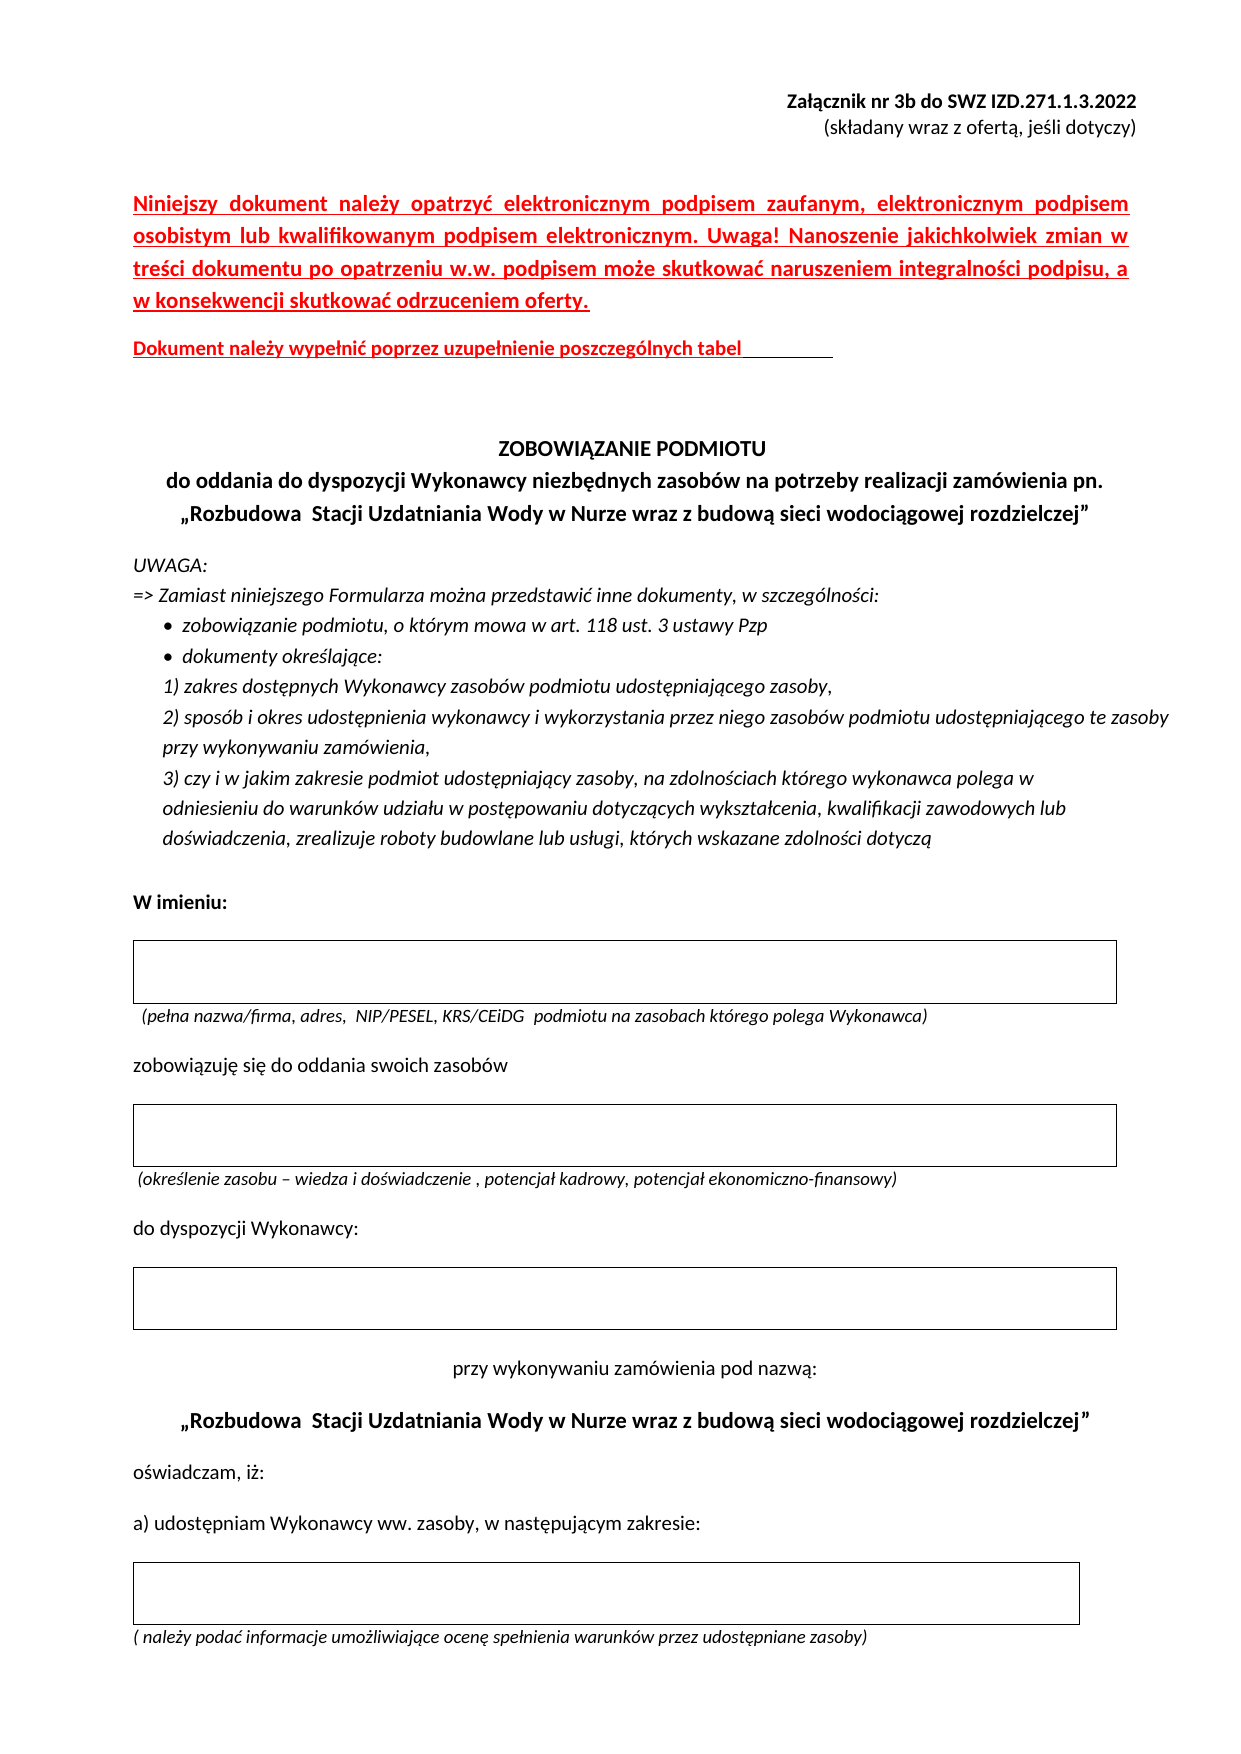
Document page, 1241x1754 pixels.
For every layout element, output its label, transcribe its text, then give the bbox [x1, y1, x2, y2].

text => Zamiast niniejszego Formularza można przedstawić inne dokumenty, w szczególności: [133, 582, 1137, 608]
text Niniejszy dokument należy opatrzyć elektronicznym podpisem zaufanym, elektronicznym podpisem osobistym lub kwalifikowanym podpisem elektronicznym. Uwaga! Nanoszenie jakichkolwiek zmian w treści dokumentu po opatrzeniu w.w. podpisem może skutkować naruszeniem integralności podpisu, a w konsekwencji skutkować odrzuceniem oferty. [133, 189, 1130, 214]
text 2) sposób i okres udostępnienia wykonawcy i wykorzystania przez niego zasobów podmiotu udostępniającego te zasoby przy wykonywaniu zamówienia, [162, 704, 1174, 760]
table_header [134, 1105, 1116, 1166]
text do dyspozycji Wykonawcy: [133, 1215, 1137, 1241]
text (składany wraz z ofertą, jeśli dotyczy) [133, 114, 1137, 139]
text zobowiązuję się do oddania swoich zasobów [133, 1052, 1137, 1078]
text „Rozbudowa Stacji Uzdatniania Wody w Nurze wraz z budową sieci wodociągowej rozdzielczej” [133, 1406, 1137, 1434]
text (określenie zasobu – wiedza i doświadczenie , potencjał kadrowy, potencjał ekonomiczno-finansowy) [133, 1167, 1137, 1190]
table_header [134, 1268, 1116, 1329]
table_header [134, 1563, 1079, 1624]
text • zobowiązanie podmiotu, o którym mowa w art. 118 ust. 3 ustawy Pzp [162, 613, 1137, 638]
text W imieniu: [133, 889, 1167, 914]
text • dokumenty określające: [162, 643, 1137, 668]
text (pełna nazwa/firma, adres, NIP/PESEL, KRS/CEiDG podmiotu na zasobach którego polega Wykonawca) [133, 1004, 1137, 1027]
text 3) czy i w jakim zakresie podmiot udostępniający zasoby, na zdolnościach którego wykonawca polega w odniesieniu do warunków udziału w postępowaniu dotyczących wykształcenia, kwalifikacji zawodowych lub doświadczenia, zrealizuje roboty budowlane lub usługi, których wskazane zdolności dotyczą [162, 765, 1137, 851]
text 1) zakres dostępnych Wykonawcy zasobów podmiotu udostępniającego zasoby, [162, 673, 1137, 699]
text UWAGA: [133, 552, 1137, 577]
text oświadczam, iż: [133, 1459, 1137, 1485]
text a) udostępniam Wykonawcy ww. zasoby, w następującym zakresie: [133, 1511, 1137, 1536]
table_header [134, 941, 1116, 1003]
text Dokument należy wypełnić poprzez uzupełnienie poszczególnych tabel [133, 335, 1130, 360]
text ( należy podać informacje umożliwiające ocenę spełnienia warunków przez udostępniane zasoby) [133, 1625, 1137, 1648]
text Załącznik nr 3b do SWZ IZD.271.1.3.2022 [133, 89, 1137, 114]
text ZOBOWIĄZANIE PODMIOTU do oddania do dyspozycji Wykonawcy niezbędnych zasobów na potrzeby realizacji zamówienia pn. „Rozbudowa Stacji Uzdatniania Wody w Nurze wraz z budową sieci wodociągowej rozdzielczej” [133, 434, 1137, 527]
text Niniejszy dokument należy opatrzyć elektronicznym podpisem zaufanym, elektronicznym podpisem osobistym lub kwalifikowanym podpisem elektronicznym. Uwaga! Nanoszenie jakichkolwiek zmian w treści dokumentu po opatrzeniu w.w. podpisem może skutkować naruszeniem integralności podpisu, a w konsekwencji skutkować odrzuceniem oferty. [133, 215, 1130, 314]
text przy wykonywaniu zamówienia pod nazwą: [133, 1355, 1137, 1381]
